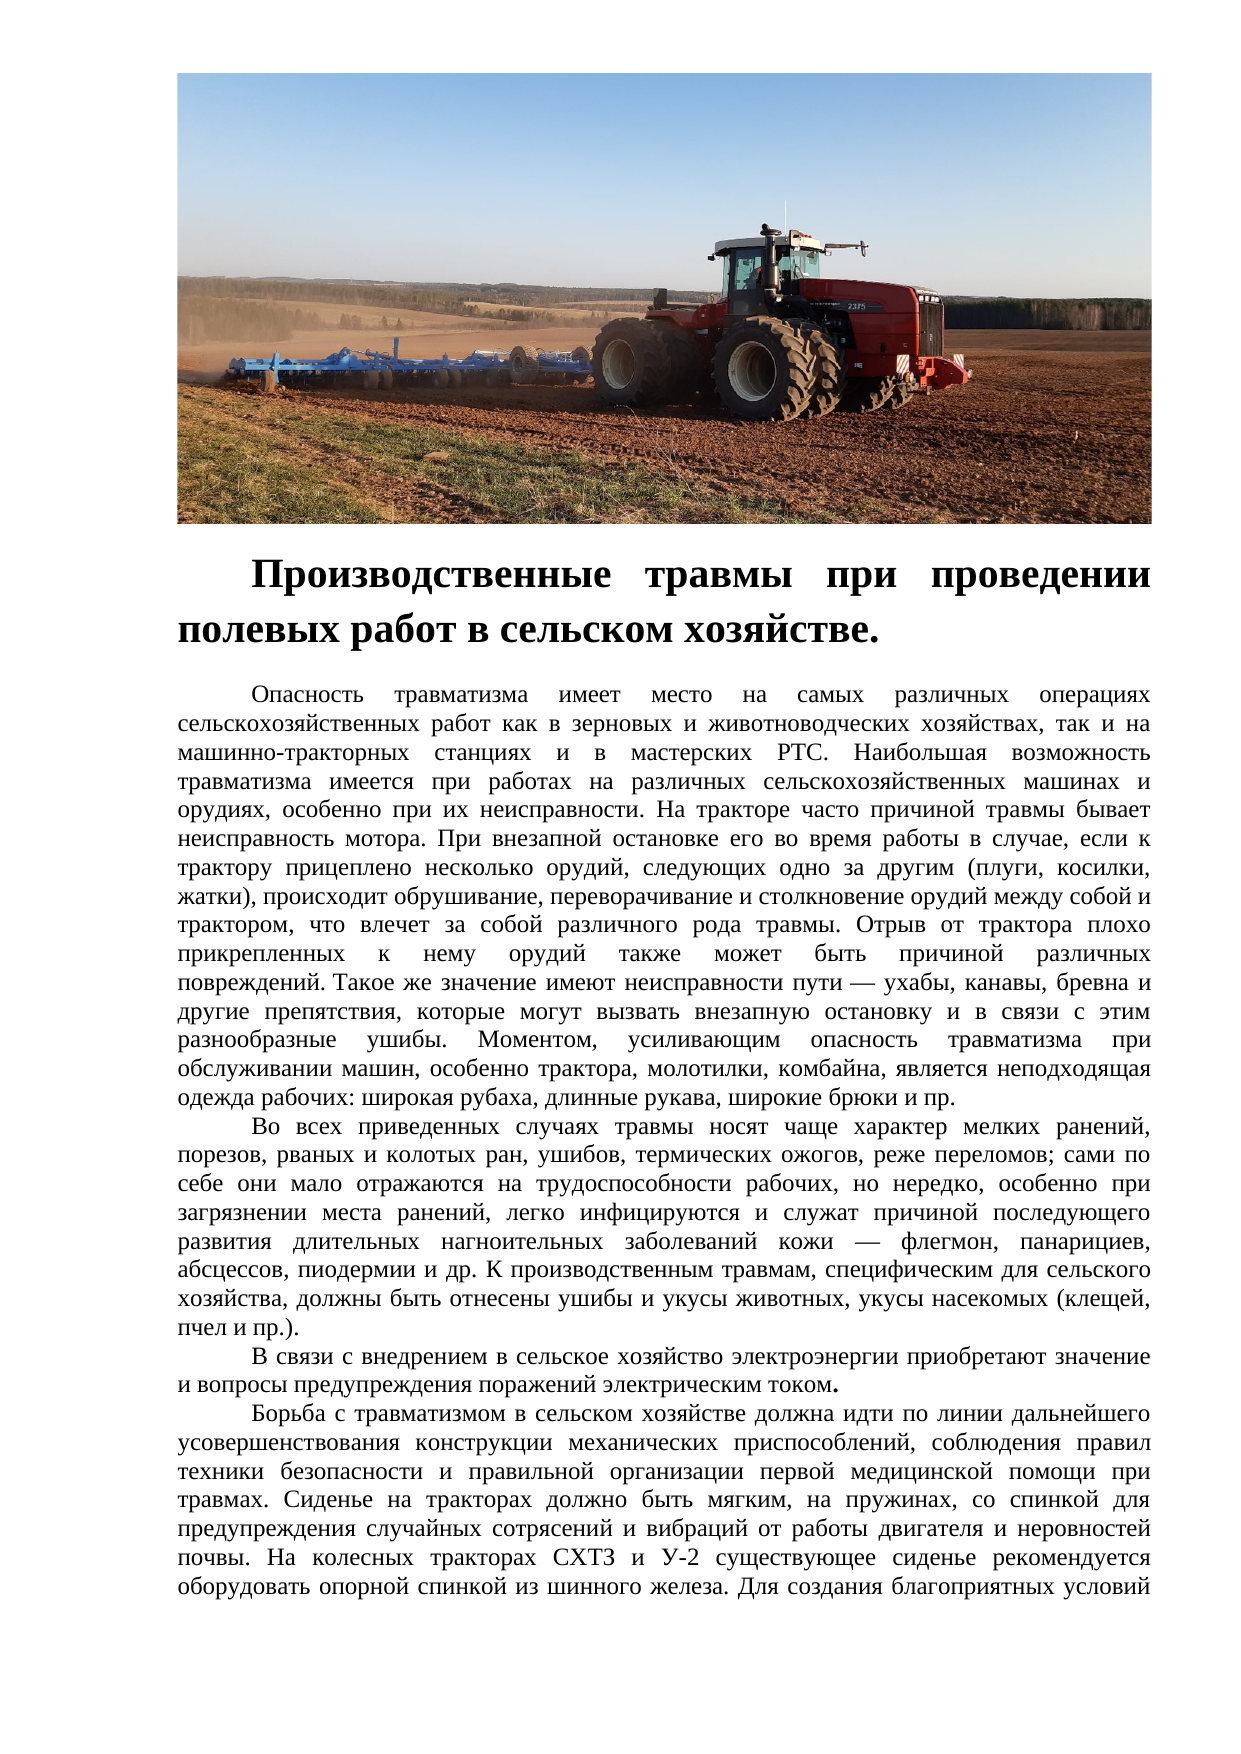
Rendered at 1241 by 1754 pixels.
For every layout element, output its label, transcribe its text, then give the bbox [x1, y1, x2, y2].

picture [177, 73, 1152, 524]
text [177, 1398, 1152, 1599]
text Опасность травматизма имеет место на самых различных операциях сельскохозяйственных работ как в зерновых и животноводческих хозяйствах, так и на машинно-тракторных станциях и в мастерских РТС. Наибольшая возможность травматизма имеется при работах на различных сельскохозяйственных машинах и орудиях, особенно при их неисправности. На тракторе часто причиной травмы бывает неисправность мотора. При внезапной остановке его во время работы в случае, если к трактору прицеплено несколько орудий, следующих одно за другим (плуги, косилки, жатки), происходит обрушивание, переворачивание и столкновение орудий между собой и трактором, что влечет за собой различного рода травмы. Отрыв от трактора плохо прикрепленных к нему орудий также может быть причиной различных повреждений. Такое же значение имеют неисправности пути — ухабы, канавы, бревна и другие препятствия, которые могут вызвать внезапную остановку и в связи с этим разнообразные ушибы. Моментом, усиливающим опасность травматизма при обслуживании машин, особенно трактора, молотилки, комбайна, является неподходящая одежда рабочих: широкая рубаха, длинные рукава, широкие брюки и пр. [177, 679, 1152, 1111]
text Производственные травмы при проведении полевых работ в сельском хозяйстве. [177, 548, 1152, 652]
text Во всех приведенных случаях травмы носят чаще характер мелких ранений, порезов, рваных и колотых ран, ушибов, термических ожогов, реже переломов; сами по себе они мало отражаются на трудоспособности рабочих, но нередко, особенно при загрязнении места ранений, легко инфицируются и служат причиной последующего развития длительных нагноительных заболеваний кожи — флегмон, панарициев, абсцессов, пиодермии и др. К производственным травмам, специфическим для сельского хозяйства, должны быть отнесены ушибы и укусы животных, укусы насекомых (клещей, пчел и пр.). [177, 1111, 1152, 1341]
text В связи с внедрением в сельское хозяйство электроэнергии приобретают значение и вопросы предупреждения поражений электрическим током. [177, 1341, 1152, 1398]
